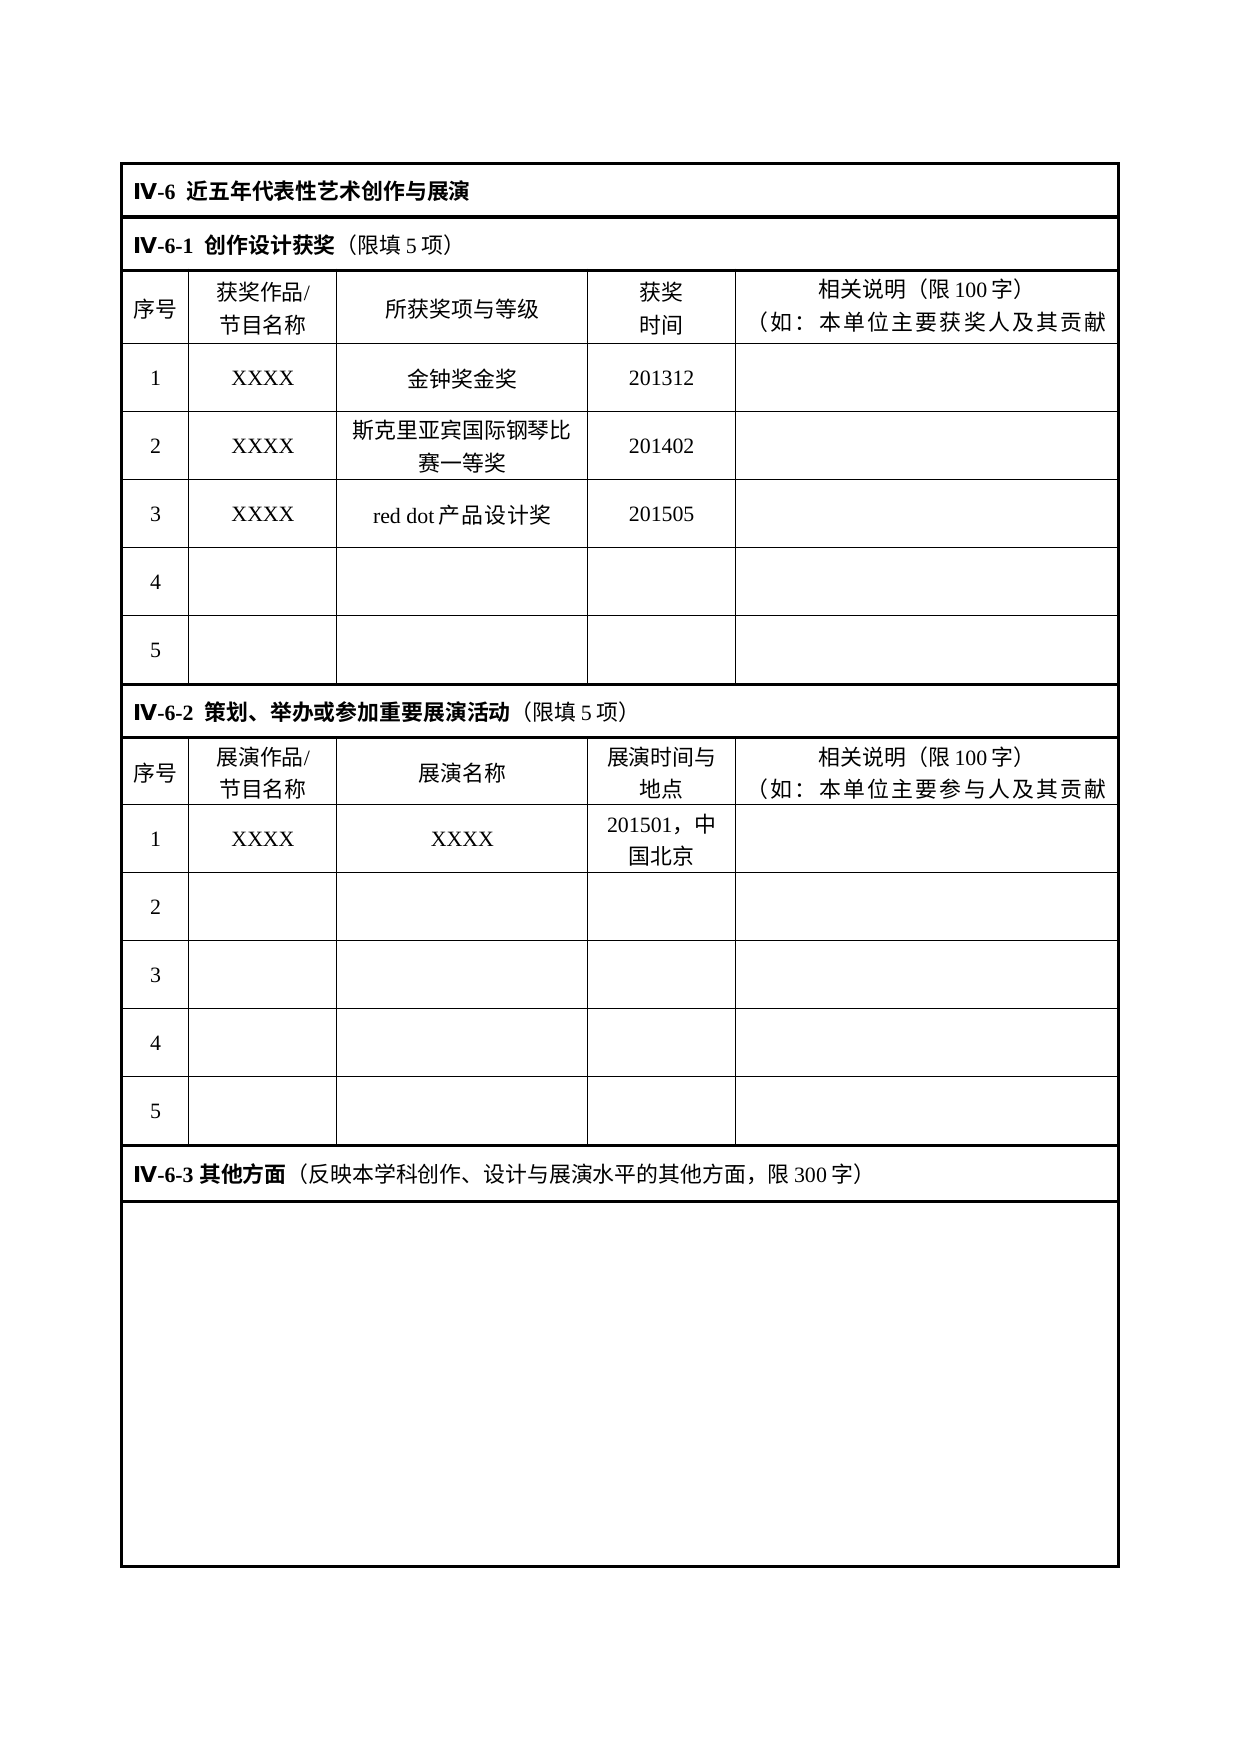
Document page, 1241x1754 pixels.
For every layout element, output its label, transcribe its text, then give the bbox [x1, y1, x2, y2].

table_cell [588, 873, 735, 940]
table_cell [337, 1077, 587, 1144]
table_cell 2 [123, 412, 188, 479]
table_cell [337, 941, 587, 1008]
table_cell 斯克里亚宾国际钢琴比赛一等奖 [337, 412, 587, 479]
table_cell 1 [123, 344, 188, 411]
table_cell 4 [123, 1009, 188, 1076]
table_cell 相关说明（限100字） （如：本单位主要参与人及其贡献等） [736, 739, 1117, 804]
table_cell XXXX [189, 480, 336, 547]
table_cell [736, 344, 1117, 411]
table_cell [736, 480, 1117, 547]
table_cell [588, 1009, 735, 1076]
table_cell [736, 805, 1117, 872]
table_cell 展演时间与地点 [588, 739, 735, 804]
table_cell 3 [123, 941, 188, 1008]
table_cell [588, 616, 735, 683]
table_cell [588, 1077, 735, 1144]
table_cell 展演名称 [337, 739, 587, 804]
table_cell 201501，中国北京 [588, 805, 735, 872]
table_header Ⅳ-6 近五年代表性艺术创作与展演 [123, 165, 1117, 215]
table_cell 相关说明（限100字） （如：本单位主要获奖人及其贡献等） [736, 272, 1117, 343]
table_cell [736, 412, 1117, 479]
table_cell [189, 873, 336, 940]
table_cell [189, 1009, 336, 1076]
table_cell [189, 1077, 336, 1144]
table_cell 序号 [123, 739, 188, 804]
table_cell [588, 941, 735, 1008]
table_cell [736, 616, 1117, 683]
table_cell [736, 1009, 1117, 1076]
table_cell 201312 [588, 344, 735, 411]
table_cell 序号 [123, 272, 188, 343]
table_cell XXXX [189, 344, 336, 411]
table_cell Ⅳ-6-1 创作设计获奖（限填5项） [123, 219, 1117, 268]
table_cell [189, 616, 336, 683]
table_cell [736, 548, 1117, 615]
table_cell 1 [123, 805, 188, 872]
table_cell 3 [123, 480, 188, 547]
table_cell 获奖 时间 [588, 272, 735, 343]
table_cell Ⅳ-6-2 策划、举办或参加重要展演活动（限填5项） [123, 686, 1117, 736]
table_cell 所获奖项与等级 [337, 272, 587, 343]
table_cell Ⅳ-6-3 其他方面（反映本学科创作、设计与展演水平的其他方面，限300字） [123, 1147, 1117, 1200]
table_cell [189, 548, 336, 615]
table_cell [736, 873, 1117, 940]
table_cell 201505 [588, 480, 735, 547]
table_cell 201402 [588, 412, 735, 479]
table_cell [588, 548, 735, 615]
table_cell [736, 1077, 1117, 1144]
table_cell 4 [123, 548, 188, 615]
table_cell XXXX [189, 412, 336, 479]
table_cell 展演作品/ 节目名称 [189, 739, 336, 804]
table_cell 5 [123, 616, 188, 683]
table_cell [736, 941, 1117, 1008]
table_cell [123, 1203, 1117, 1565]
table_cell red dot产品设计奖 [337, 480, 587, 547]
table_cell 2 [123, 873, 188, 940]
table_cell 获奖作品/ 节目名称 [189, 272, 336, 343]
table_cell [337, 548, 587, 615]
table_cell [337, 1009, 587, 1076]
table_cell 5 [123, 1077, 188, 1144]
table_cell [337, 616, 587, 683]
table_cell [189, 941, 336, 1008]
table_cell [337, 873, 587, 940]
table_cell 金钟奖金奖 [337, 344, 587, 411]
table_cell XXXX [189, 805, 336, 872]
table_cell XXXX [337, 805, 587, 872]
